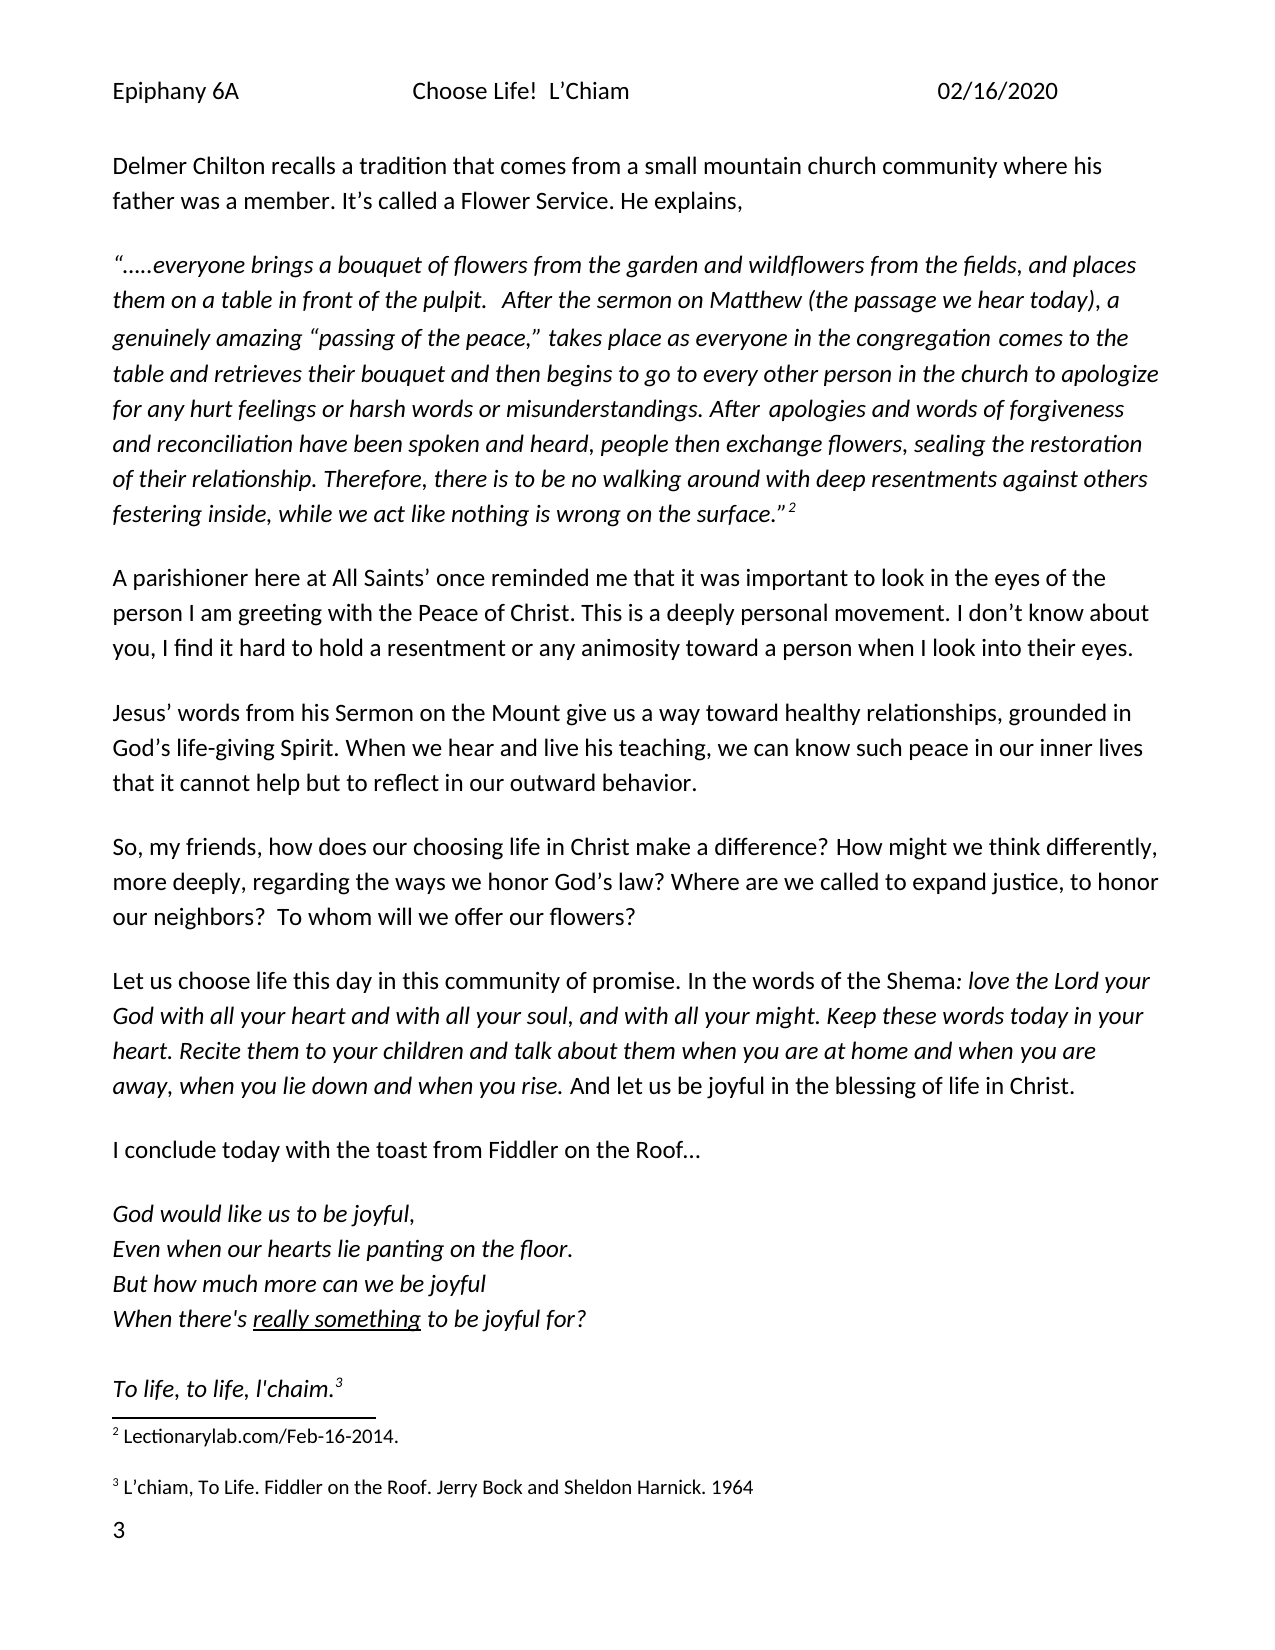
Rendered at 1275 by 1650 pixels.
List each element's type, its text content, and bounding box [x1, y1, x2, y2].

text Jesus’ words from his Sermon on the Mount give us a way toward healthy relationships, grounded in God’s life-giving Spirit. When we hear and live his teaching, we can know such peace in our inner lives that it cannot help but to reflect in our outward behavior. [112, 697, 1162, 797]
text Even when our hearts lie panting on the floor. [112, 1233, 1162, 1264]
text When there's really something to be joyful for? [112, 1303, 1162, 1334]
text Delmer Chilton recalls a tradition that comes from a small mountain church community where his father was a member. It’s called a Flower Service. He explains, [112, 150, 1162, 216]
text But how much more can we be joyful [112, 1268, 1162, 1299]
text Let us choose life this day in this community of promise. In the words of the Shema: love the Lord your God with all your heart and with all your soul, and with all your might. Keep these words today in your heart. Recite them to your children and talk about them when you are at home and when you are away, when you lie down and when you rise. And let us be joyful in the blessing of life in Christ. [112, 965, 1162, 1101]
text So, my friends, how does our choosing life in Christ make a difference? How might we think differently, more deeply, regarding the ways we honor God’s law? Where are we called to expand justice, to honor our neighbors? To whom will we offer our flowers? [112, 831, 1162, 931]
text “…..everyone brings a bouquet of flowers from the garden and wildflowers from the fields, and places them on a table in front of the pulpit. After the sermon on Matthew (the passage we hear today), a genuinely amazing “passing of the peace,” takes place as everyone in the congregation comes to the table and retrieves their bouquet and then begins to go to every other person in the church to apologize for any hurt feelings or harsh words or misunderstandings. After apologies and words of forgiveness and reconciliation have been spoken and heard, people then exchange flowers, sealing the restoration of their relationship. Therefore, there is to be no walking around with deep resentments against others festering inside, while we act like nothing is wrong on the surface.” [112, 249, 1162, 529]
text To life, to life, l'chaim. [112, 1373, 1162, 1404]
text God would like us to be joyful, [112, 1198, 1162, 1229]
text A parishioner here at All Saints’ once reminded me that it was important to look in the eyes of the person I am greeting with the Peace of Christ. This is a deeply personal movement. I don’t know about you, I find it hard to hold a resentment or any animosity toward a person when I look into their eyes. [112, 562, 1162, 663]
text I conclude today with the toast from Fiddler on the Roof… [112, 1134, 1162, 1165]
